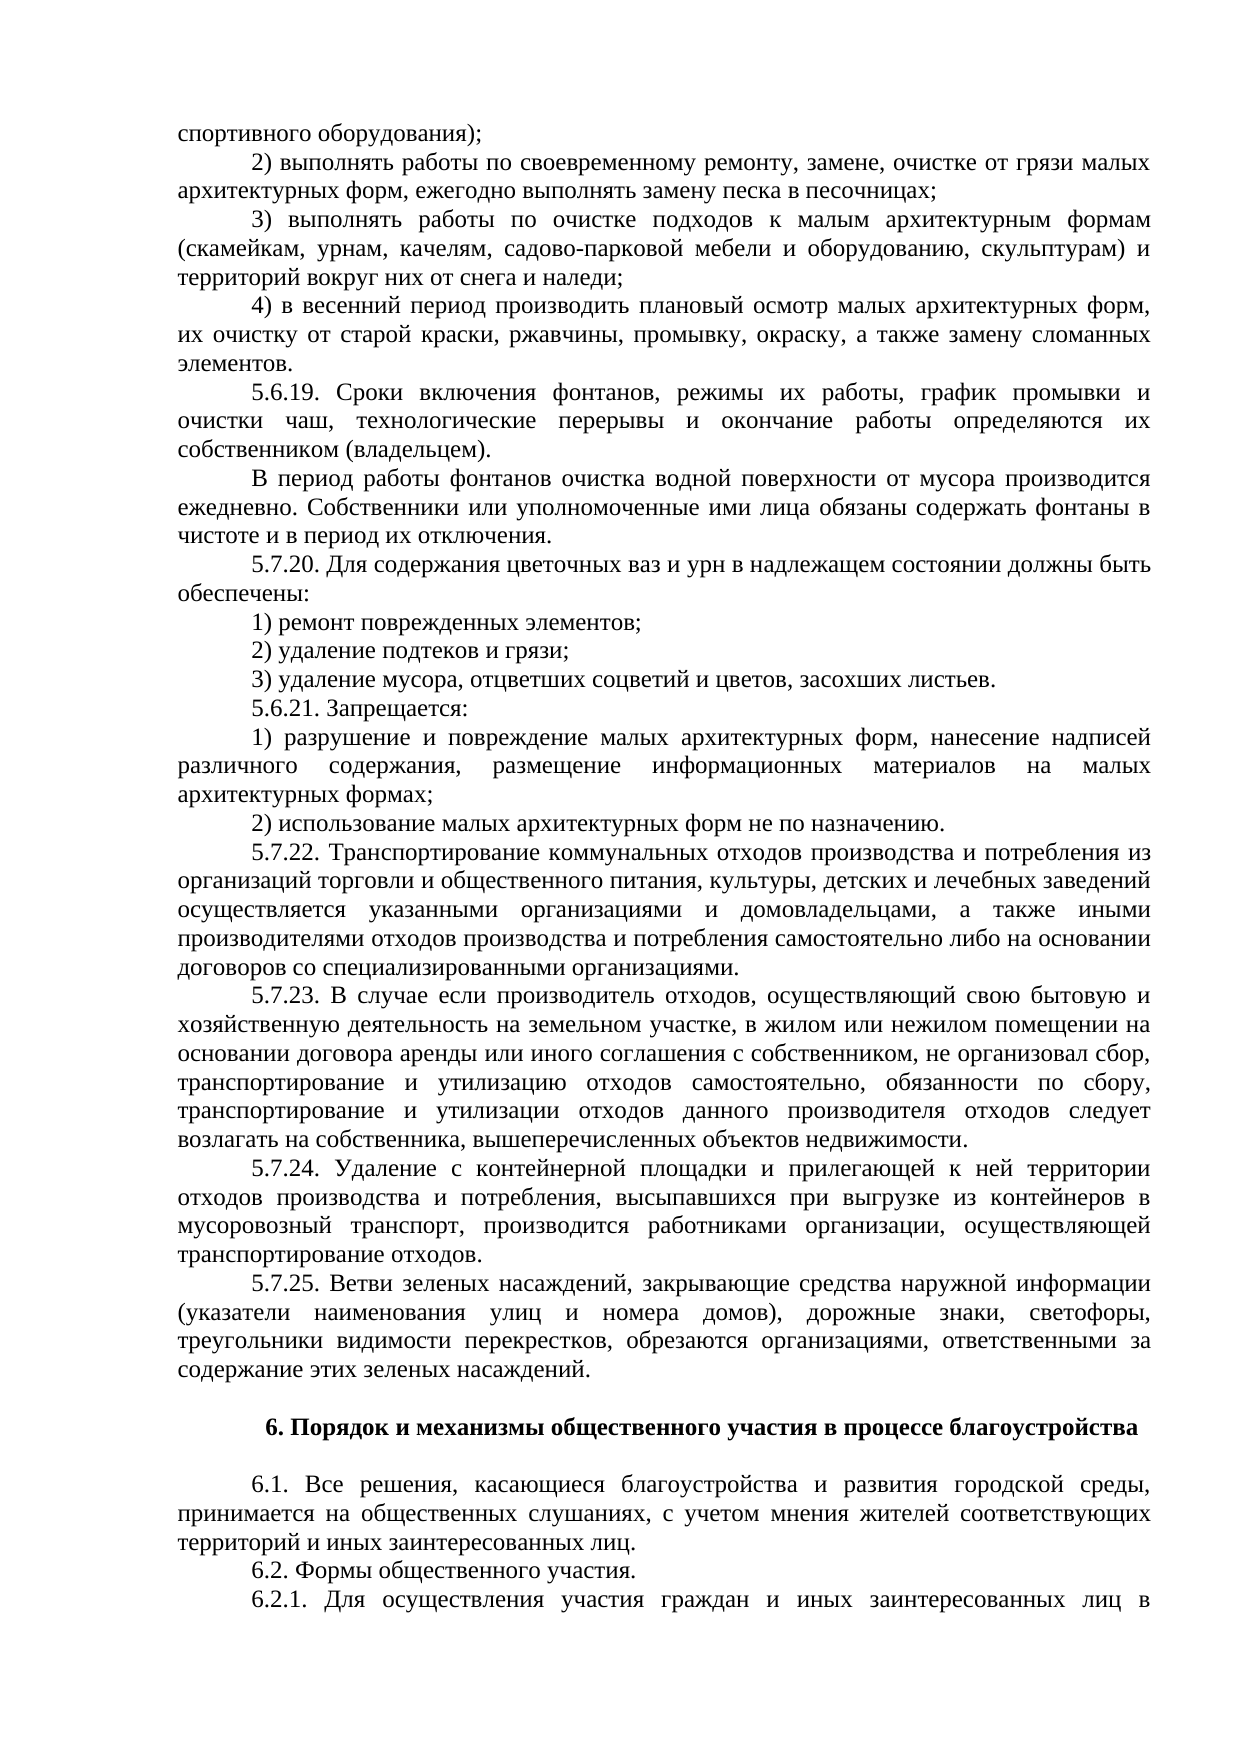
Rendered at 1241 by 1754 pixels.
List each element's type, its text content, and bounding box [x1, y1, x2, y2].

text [177, 1584, 1152, 1613]
text 6. Порядок и механизмы общественного участия в процессе благоустройства [177, 1412, 1152, 1441]
text 6.2. Формы общественного участия. [177, 1556, 1152, 1584]
text 5.7.23. В случае если производитель отходов, осуществляющий свою бытовую и хозяйственную деятельность на земельном участке, в жилом или нежилом помещении на основании договора аренды или иного соглашения с собственником, не организовал сбор, транспортирование и утилизацию отходов самостоятельно, обязанности по сбору, транспортирование и утилизации отходов данного производителя отходов следует возлагать на собственника, вышеперечисленных объектов недвижимости. [177, 981, 1152, 1153]
text 1) разрушение и повреждение малых архитектурных форм, нанесение надписей различного содержания, размещение информационных материалов на малых архитектурных формах; [177, 722, 1152, 808]
text 3) выполнять работы по очистке подходов к малым архитектурным формам (скамейкам, урнам, качелям, садово-парковой мебели и оборудованию, скульптурам) и территорий вокруг них от снега и наледи; [177, 204, 1152, 291]
text 4) в весенний период производить плановый осмотр малых архитектурных форм, их очистку от старой краски, ржавчины, промывку, окраску, а также замену сломанных элементов. [177, 291, 1152, 377]
text 3) удаление мусора, отцветших соцветий и цветов, засохших листьев. [177, 664, 1152, 693]
text В период работы фонтанов очистка водной поверхности от мусора производится ежедневно. Собственники или уполномоченные ими лица обязаны содержать фонтаны в чистоте и в период их отключения. [177, 463, 1152, 549]
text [177, 118, 1152, 147]
text 2) удаление подтеков и грязи; [177, 636, 1152, 664]
text 5.7.24. Удаление с контейнерной площадки и прилегающей к ней территории отходов производства и потребления, высыпавшихся при выгрузке из контейнеров в мусоровозный транспорт, производится работниками организации, осуществляющей транспортирование отходов. [177, 1153, 1152, 1268]
text 6.1. Все решения, касающиеся благоустройства и развития городской среды, принимается на общественных слушаниях, с учетом мнения жителей соответствующих территорий и иных заинтересованных лиц. [177, 1469, 1152, 1556]
text 5.7.25. Ветви зеленых насаждений, закрывающие средства наружной информации (указатели наименования улиц и номера домов), дорожные знаки, светофоры, треугольники видимости перекрестков, обрезаются организациями, ответственными за содержание этих зеленых насаждений. [177, 1268, 1152, 1383]
text 5.7.22. Транспортирование коммунальных отходов производства и потребления из организаций торговли и общественного питания, культуры, детских и лечебных заведений осуществляется указанными организациями и домовладельцами, а также иными производителями отходов производства и потребления самостоятельно либо на основании договоров со специализированными организациями. [177, 837, 1152, 981]
text 5.6.21. Запрещается: [177, 693, 1152, 722]
text 1) ремонт поврежденных элементов; [177, 607, 1152, 636]
text 2) выполнять работы по своевременному ремонту, замене, очистке от грязи малых архитектурных форм, ежегодно выполнять замену песка в песочницах; [177, 147, 1152, 204]
text 5.7.20. Для содержания цветочных ваз и урн в надлежащем состоянии должны быть обеспечены: [177, 549, 1152, 607]
text 5.6.19. Сроки включения фонтанов, режимы их работы, график промывки и очистки чаш, технологические перерывы и окончание работы определяются их собственником (владельцем). [177, 377, 1152, 463]
text 2) использование малых архитектурных форм не по назначению. [177, 808, 1152, 837]
